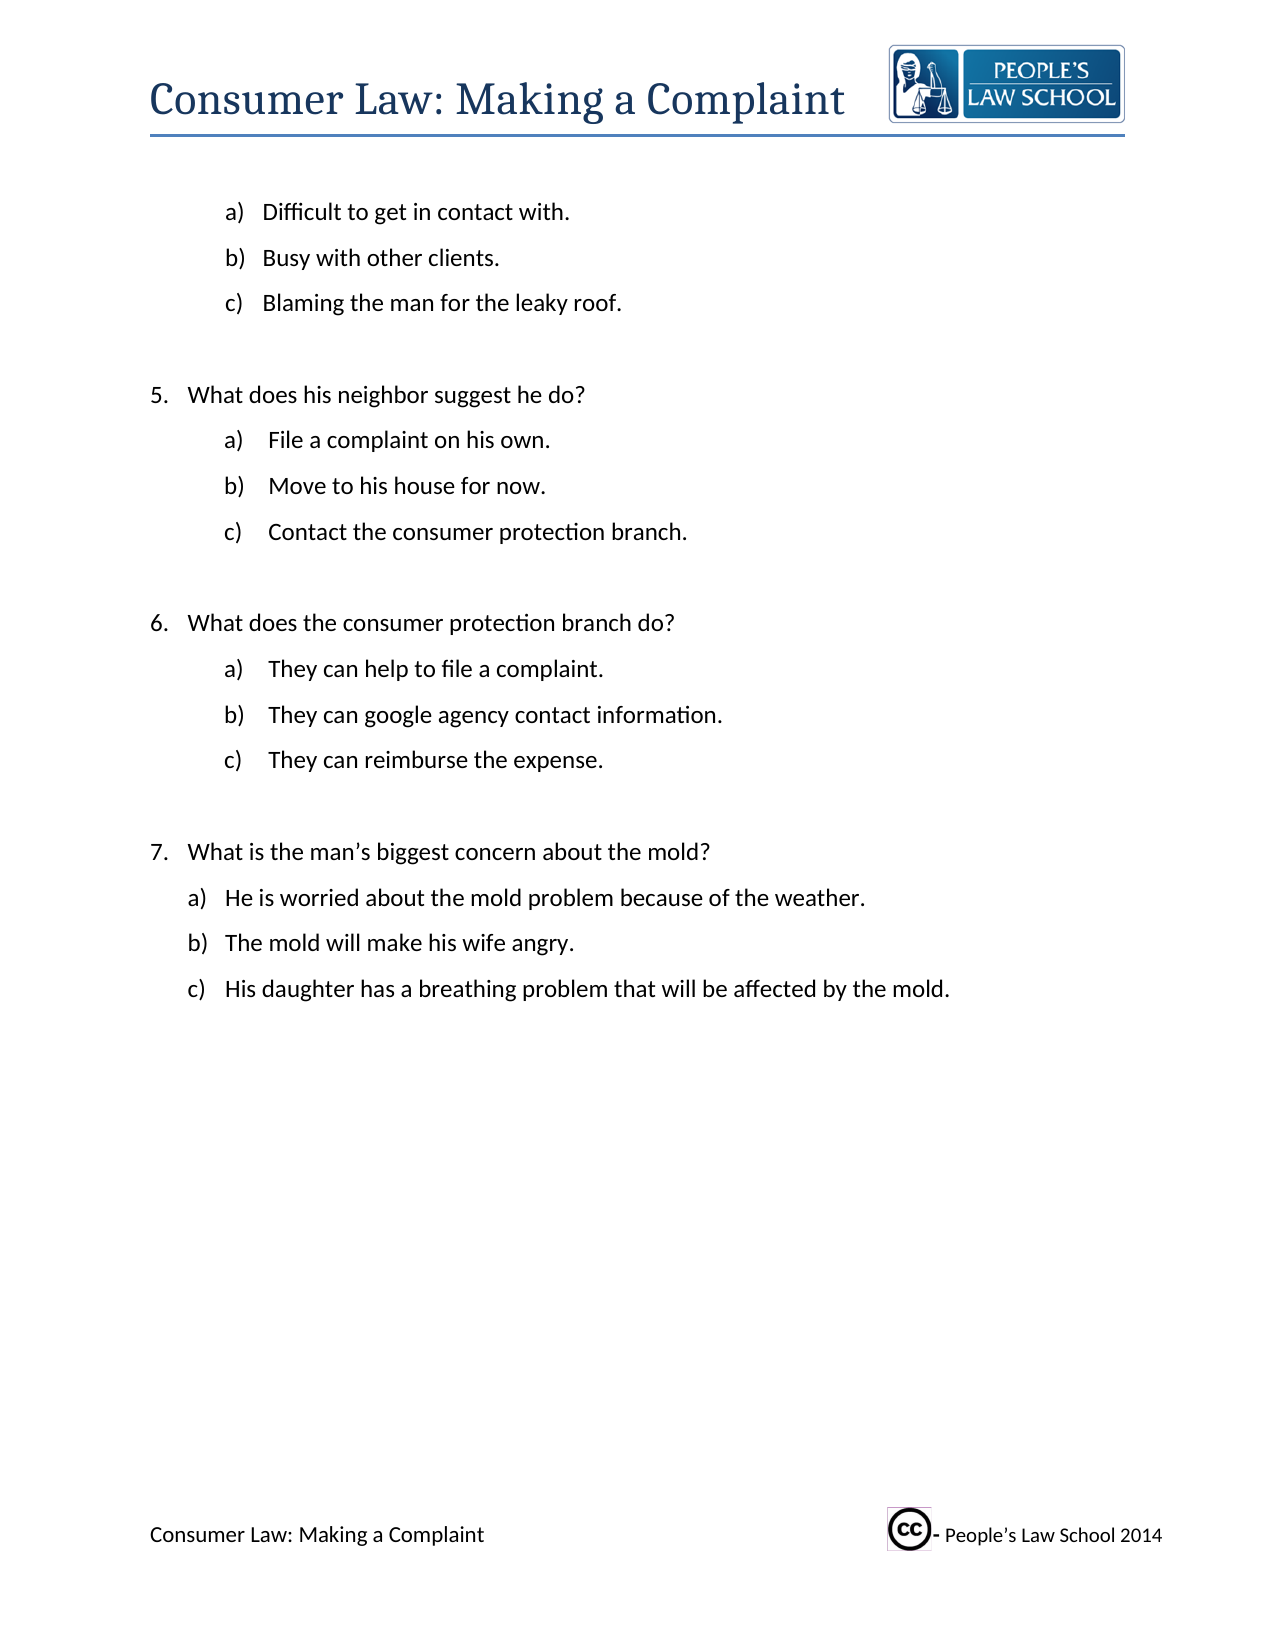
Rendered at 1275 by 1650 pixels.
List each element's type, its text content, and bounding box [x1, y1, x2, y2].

list They can google agency contact information. [224, 699, 1125, 729]
list Contact the consumer protection branch. [224, 516, 1125, 547]
list His daughter has a breathing problem that will be affected by the mold. [187, 973, 1125, 1004]
list Busy with other clients. [225, 242, 1125, 272]
list What does the consumer protection branch do? [150, 607, 1125, 638]
list Difficult to get in contact with. [225, 196, 1125, 226]
list The mold will make his wife angry. [187, 928, 1125, 958]
list They can help to file a complaint. [224, 653, 1125, 684]
list They can reimburse the expense. [224, 745, 1125, 775]
picture [887, 43, 1125, 124]
list He is worried about the mold problem because of the weather. [187, 882, 1125, 912]
picture [887, 1507, 932, 1551]
list What is the man’s biggest concern about the mold? [150, 836, 1125, 867]
list Blaming the man for the leaky roof. [225, 287, 1125, 318]
list What does his neighbor suggest he do? [150, 379, 1125, 409]
list File a complaint on his own. [224, 424, 1125, 455]
list Move to his house for now. [224, 470, 1125, 501]
